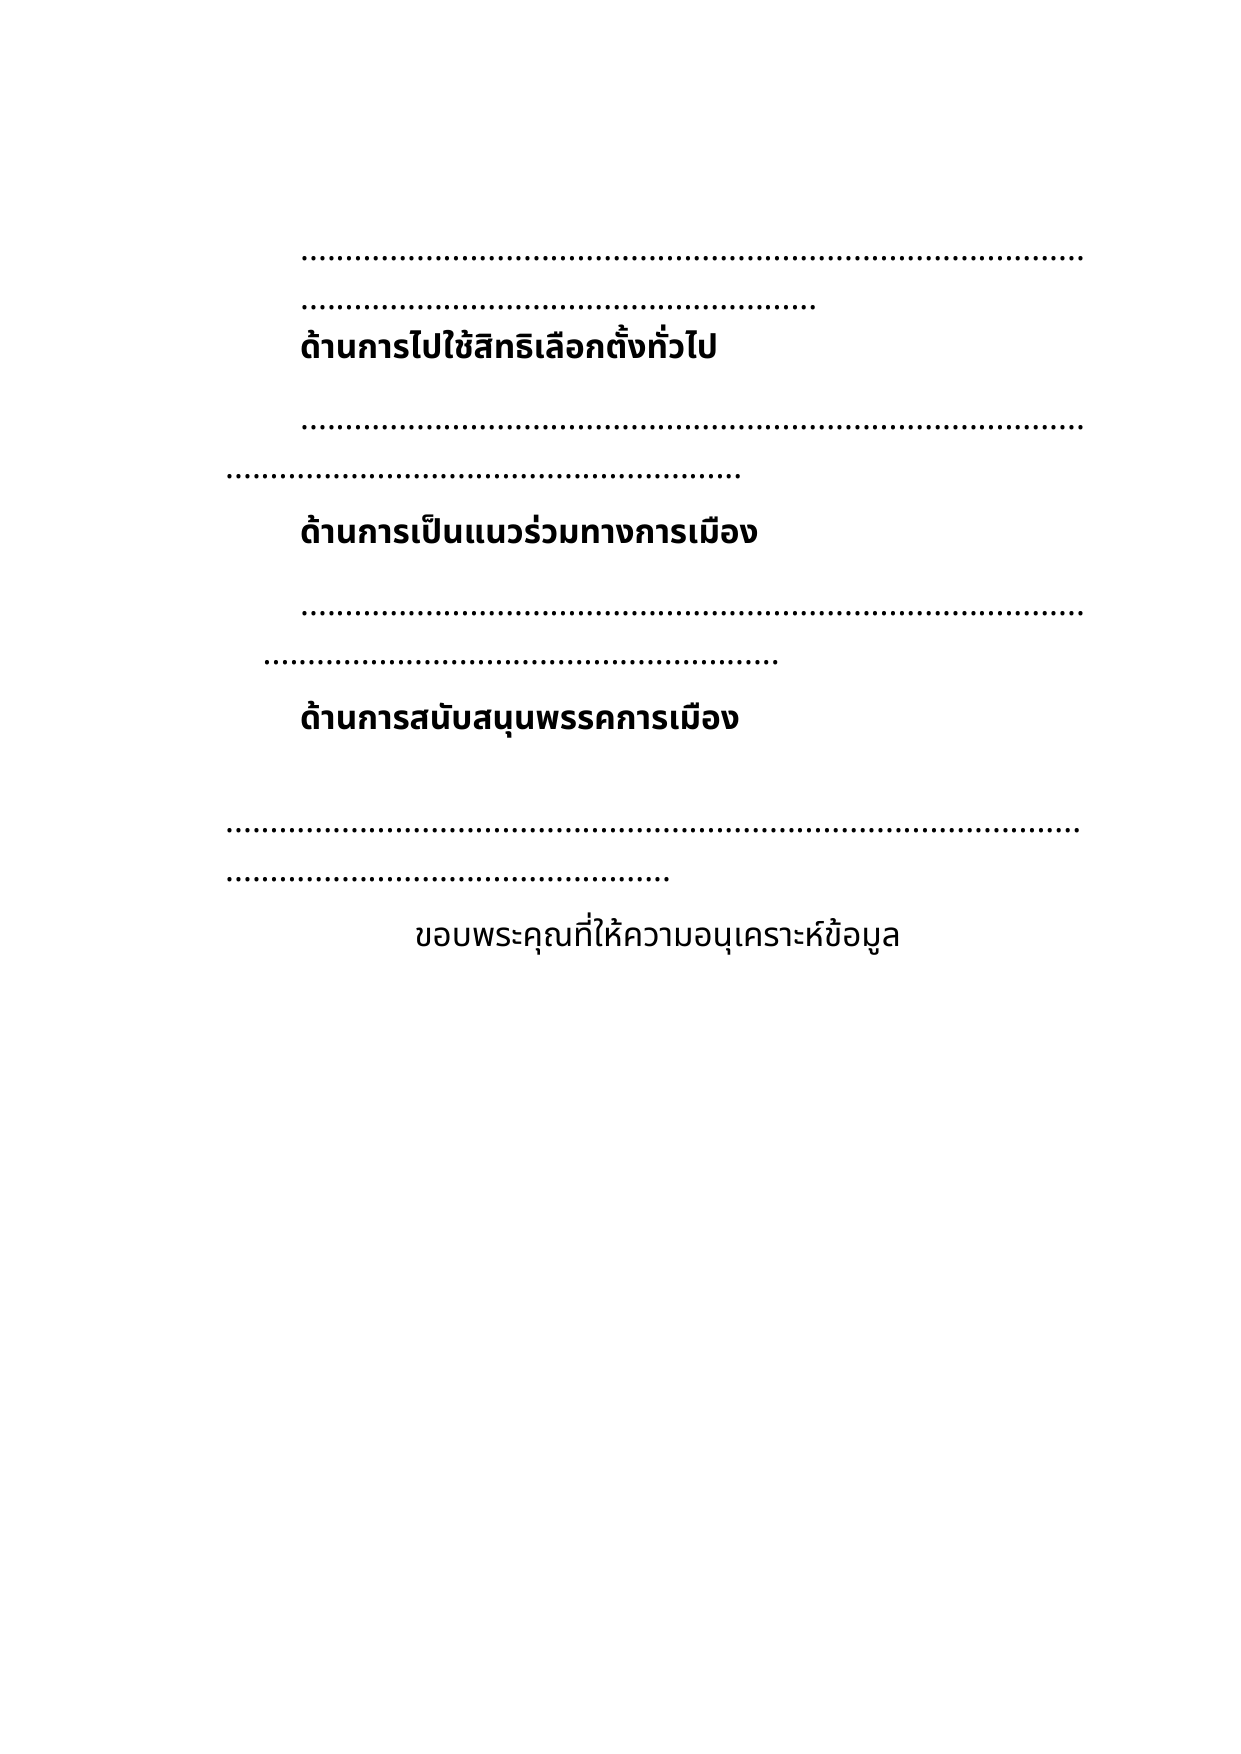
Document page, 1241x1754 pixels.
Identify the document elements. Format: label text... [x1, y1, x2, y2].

text ขอบพระคุณที่ให้ความอนุเคราะห์ข้อมูล [225, 911, 1090, 962]
text ด้านการไปใช้สิทธิเลือกตั้งทั่วไป [225, 323, 1090, 373]
text .................................................................................................................................................. [262, 579, 1090, 674]
text .................................................................................................................................................. [300, 225, 1090, 319]
text ด้านการเป็นแนวร่วมทางการเมือง [225, 508, 1090, 559]
text .................................................................................................................................................. [225, 394, 1090, 488]
text .................................................................................................................................................. [225, 765, 1090, 891]
text ด้านการสนับสนุนพรรคการเมือง [225, 694, 1090, 744]
